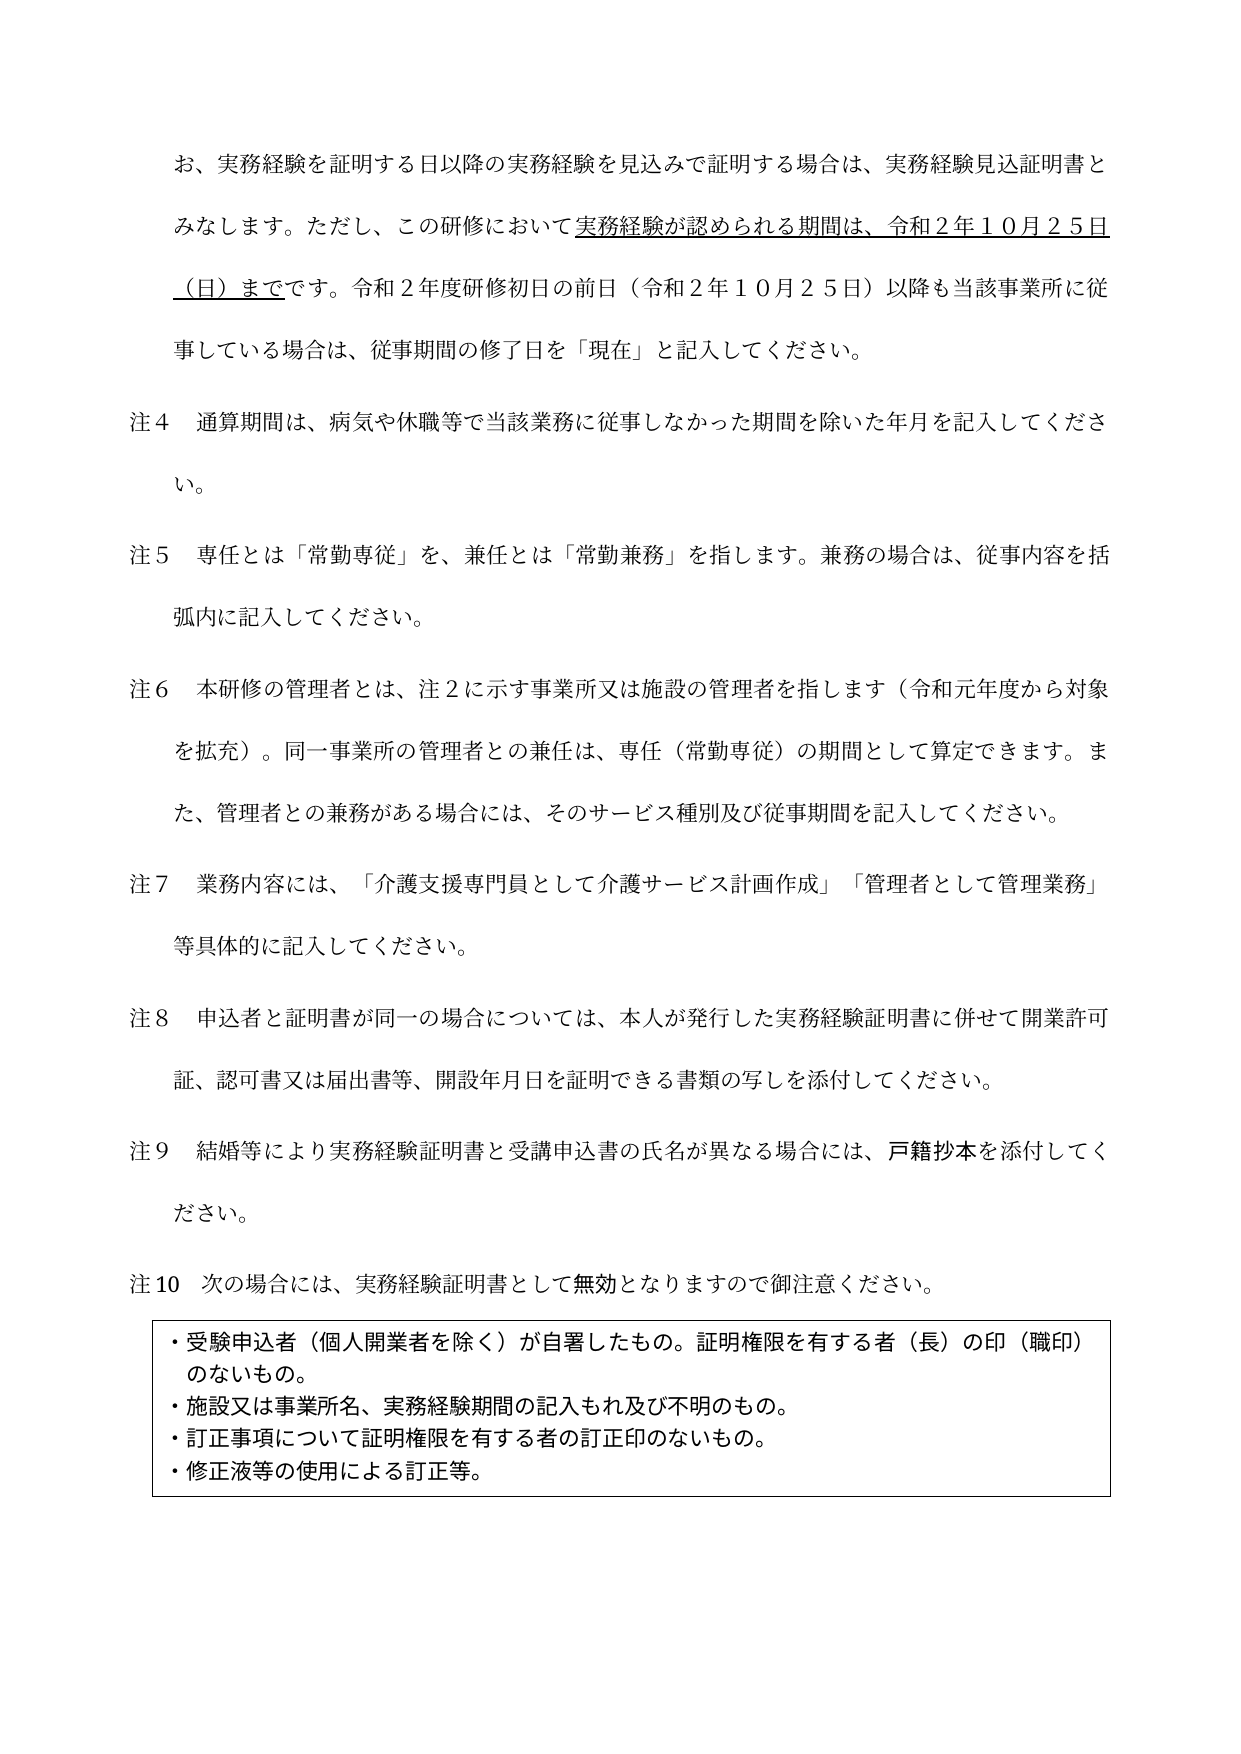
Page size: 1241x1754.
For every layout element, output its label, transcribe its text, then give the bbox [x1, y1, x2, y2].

text 注７ 業務内容には、「介護支援専門員として介護サービス計画作成」「管理者として管理業務」等具体的に記入してください。 [129, 852, 1111, 976]
text 注８ 申込者と証明書が同一の場合については、本人が発行した実務経験証明書に併せて開業許可証、認可書又は届出書等、開設年月日を証明できる書類の写しを添付してください。 [129, 985, 1111, 1109]
text 注６ 本研修の管理者とは、注２に示す事業所又は施設の管理者を指します（令和元年度から対象を拡充）。同一事業所の管理者との兼任は、専任（常勤専従）の期間として算定できます。また、管理者との兼務がある場合には、そのサービス種別及び従事期間を記入してください。 [129, 656, 1111, 843]
text 注４ 通算期間は、病気や休職等で当該業務に従事しなかった期間を除いた年月を記入してください。 [129, 389, 1111, 514]
text 注９ 結婚等により実務経験証明書と受講申込書の氏名が異なる場合には、戸籍抄本を添付してください。 [129, 1119, 1111, 1243]
text 注10 次の場合には、実務経験証明書として無効となりますので御注意ください。 [129, 1252, 1111, 1314]
text 注５ 専任とは「常勤専従」を、兼任とは「常勤兼務」を指します。兼務の場合は、従事内容を括弧内に記入してください。 [129, 523, 1111, 647]
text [129, 132, 1111, 380]
